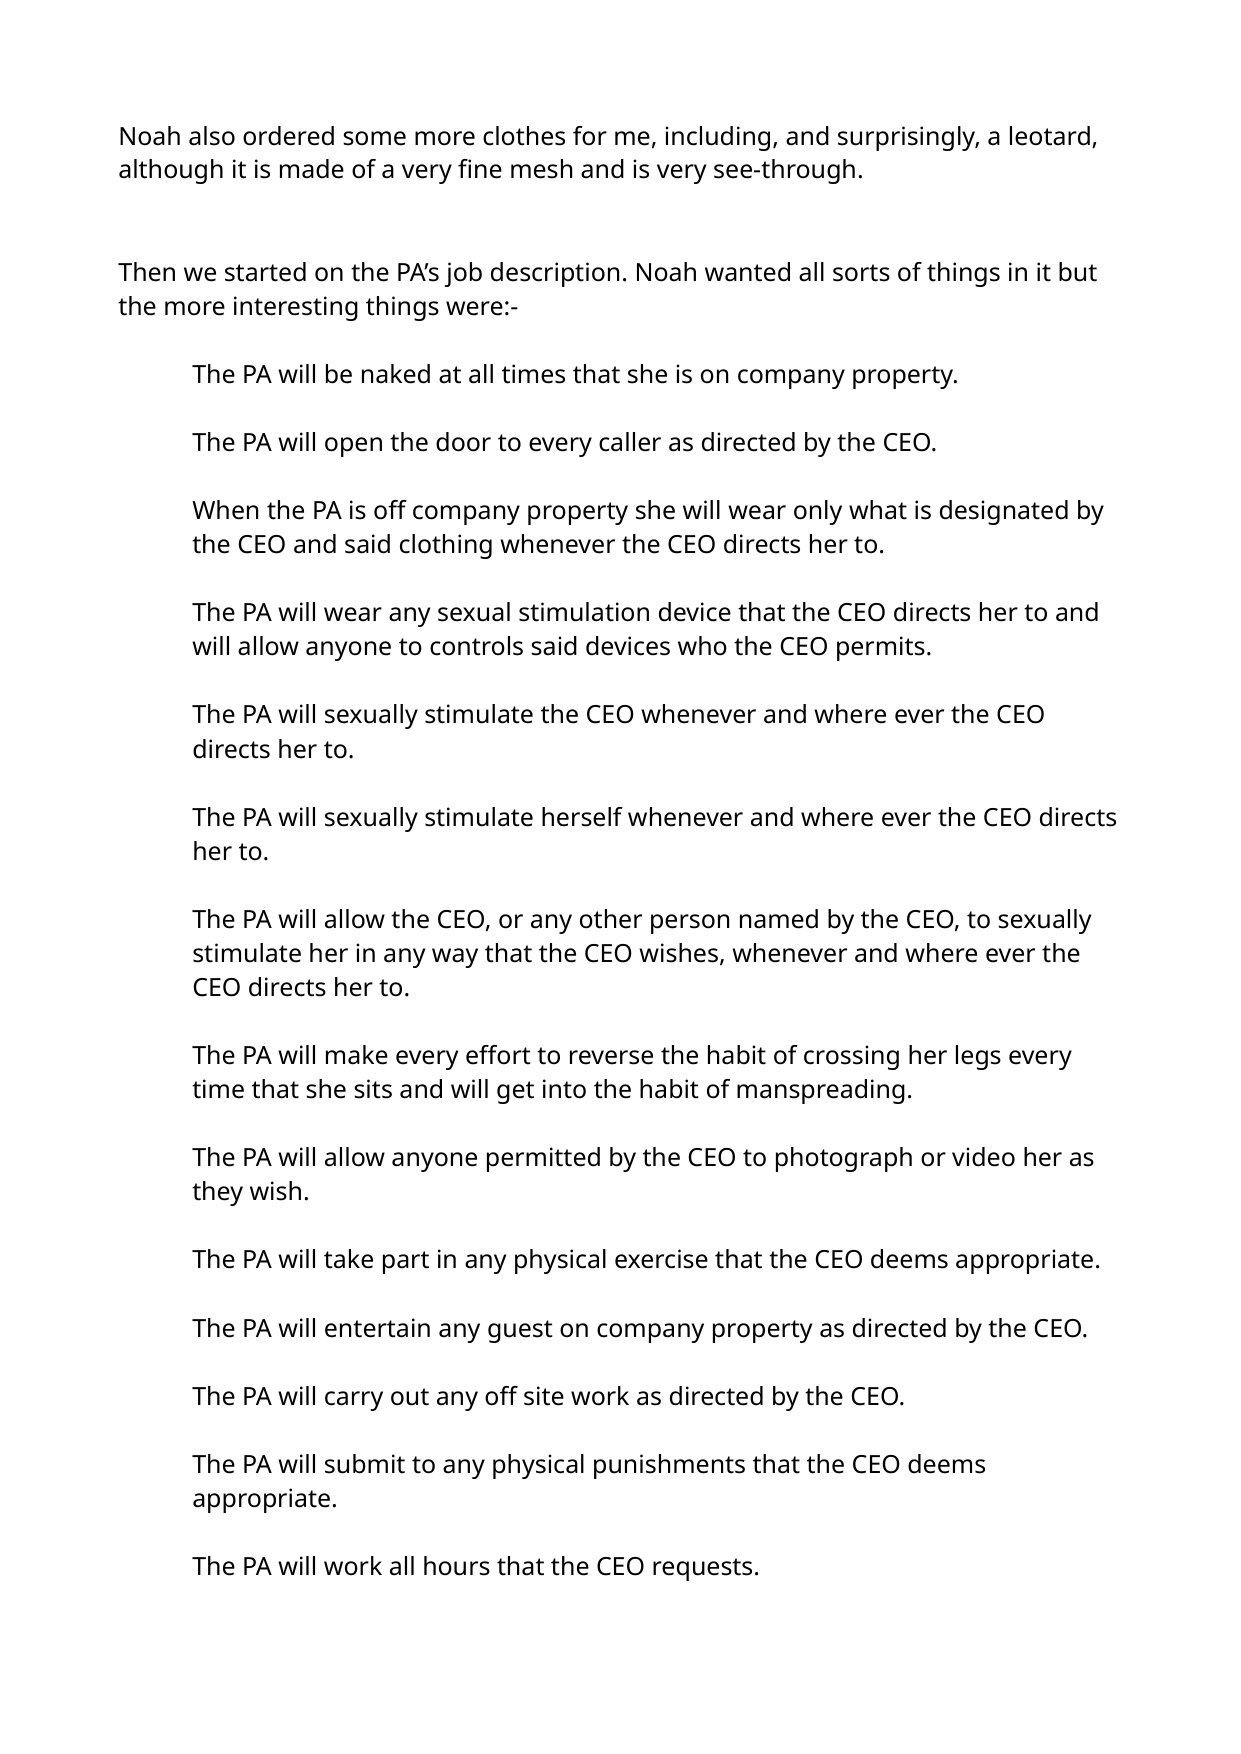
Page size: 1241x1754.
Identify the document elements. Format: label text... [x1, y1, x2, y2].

text The PA will be naked at all times that she is on company property. [192, 357, 1122, 391]
text Noah also ordered some more clothes for me, including, and surprisingly, a leotard, although it is made of a very fine mesh and is very see-through. [118, 118, 1122, 186]
text The PA will sexually stimulate the CEO whenever and where ever the CEO directs her to. [192, 697, 1122, 765]
text The PA will allow the CEO, or any other person named by the CEO, to sexually stimulate her in any way that the CEO wishes, whenever and where ever the CEO directs her to. [192, 902, 1122, 1004]
text The PA will take part in any physical exercise that the CEO deems appropriate. [192, 1242, 1122, 1276]
text The PA will wear any sexual stimulation device that the CEO directs her to and will allow anyone to controls said devices who the CEO permits. [192, 595, 1122, 663]
text The PA will carry out any off site work as directed by the CEO. [192, 1378, 1122, 1412]
text The PA will open the door to every caller as directed by the CEO. [192, 425, 1122, 459]
text The PA will allow anyone permitted by the CEO to photograph or video her as they wish. [192, 1140, 1122, 1208]
text The PA will sexually stimulate herself whenever and where ever the CEO directs her to. [192, 799, 1122, 867]
text When the PA is off company property she will wear only what is designated by the CEO and said clothing whenever the CEO directs her to. [192, 493, 1122, 561]
text The PA will entertain any guest on company property as directed by the CEO. [192, 1310, 1122, 1344]
text The PA will make every effort to reverse the habit of crossing her legs every time that she sits and will get into the habit of manspreading. [192, 1038, 1122, 1106]
text The PA will submit to any physical punishments that the CEO deems appropriate. [192, 1447, 1122, 1515]
text Then we started on the PA’s job description. Noah wanted all sorts of things in it but the more interesting things were:- [118, 254, 1122, 322]
text The PA will work all hours that the CEO requests. [192, 1549, 1122, 1583]
